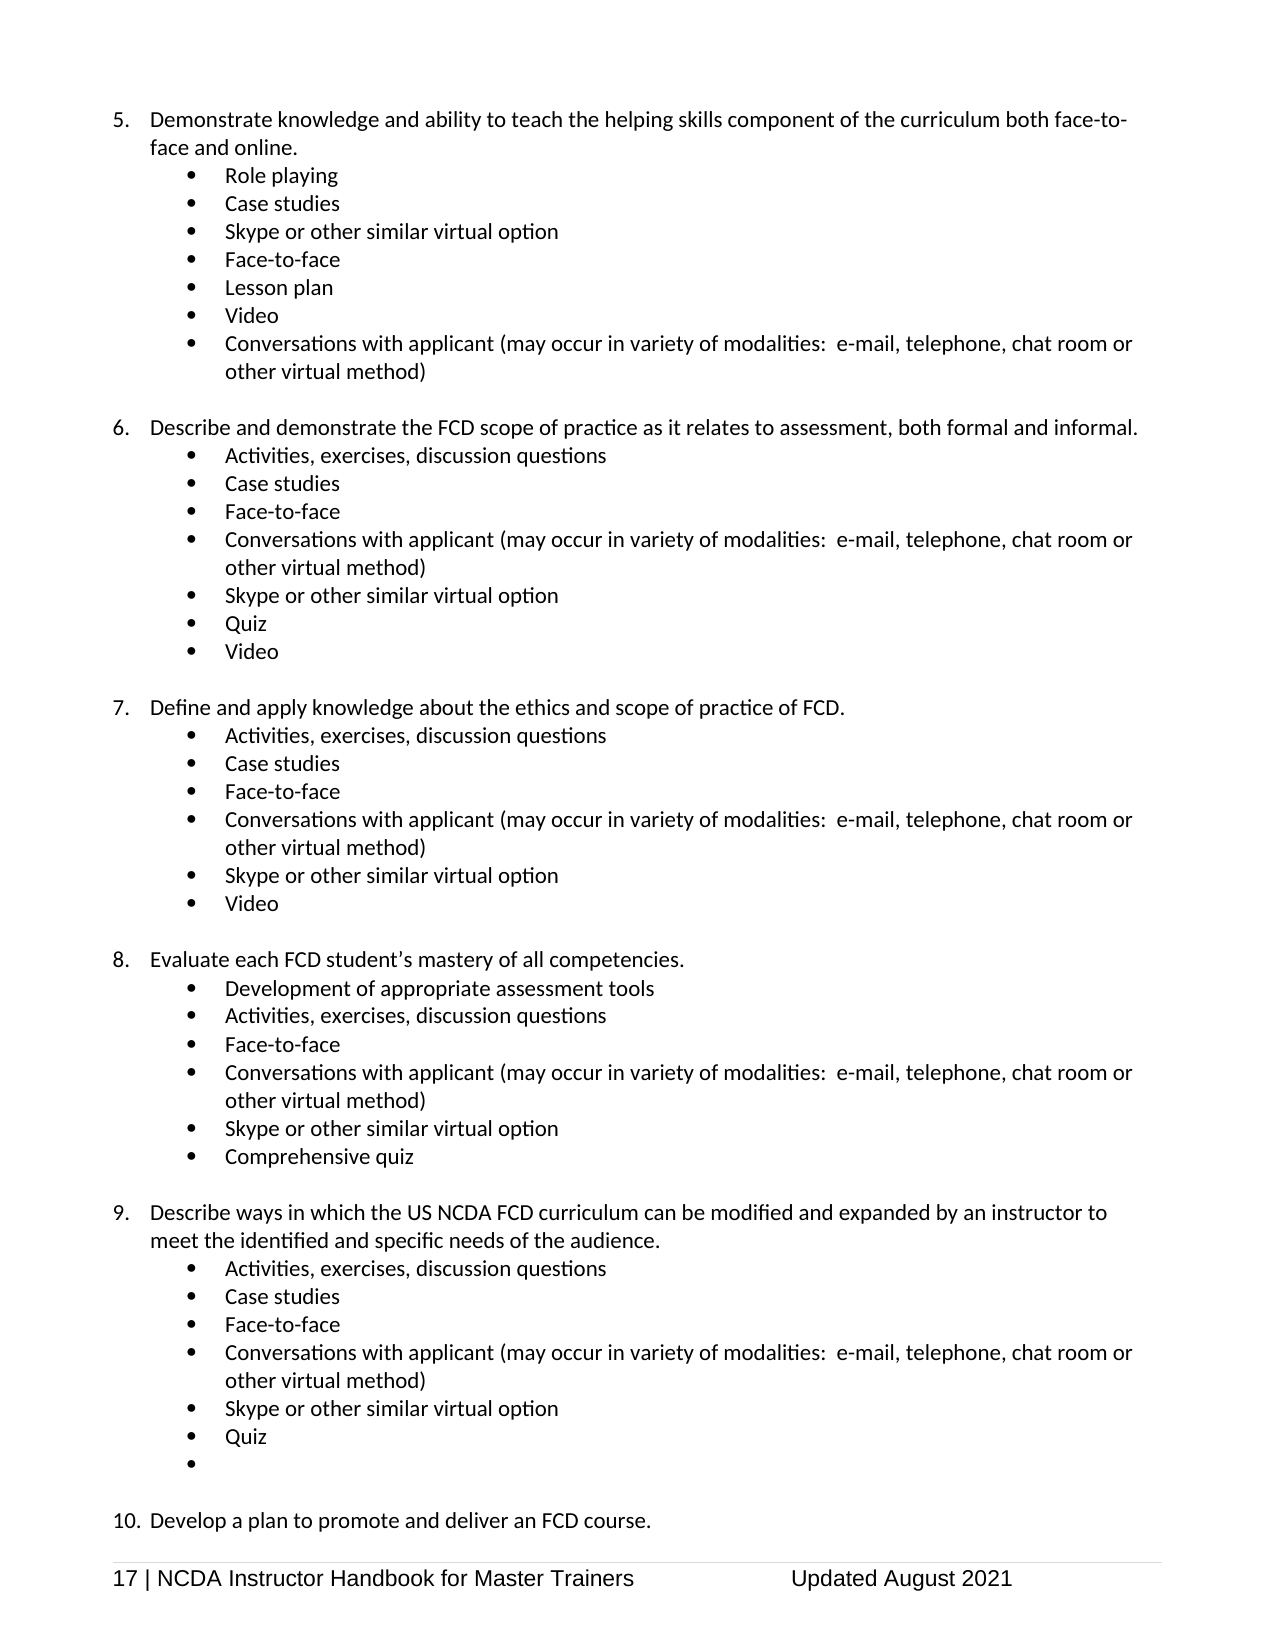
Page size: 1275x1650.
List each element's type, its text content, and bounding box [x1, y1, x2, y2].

list Activities, exercises, discussion questions [187, 441, 1162, 469]
list Face-to-face [187, 1310, 1162, 1338]
list Lesson plan [187, 273, 1162, 301]
list Skype or other similar virtual option [187, 862, 1162, 889]
list Quiz [187, 1422, 1162, 1450]
list Skype or other similar virtual option [187, 217, 1162, 245]
list Video [187, 637, 1162, 665]
list Skype or other similar virtual option [187, 1114, 1162, 1142]
list Conversations with applicant (may occur in variety of modalities: e-mail, telephone, chat room or other virtual method) [187, 525, 1162, 581]
list Develop a plan to promote and deliver an FCD course. [112, 1506, 1162, 1534]
list Comprehensive quiz [187, 1142, 1162, 1170]
list Evaluate each FCD student’s mastery of all competencies. [112, 946, 1162, 974]
list Activities, exercises, discussion questions [187, 721, 1162, 749]
list Face-to-face [187, 245, 1162, 273]
list Case studies [187, 189, 1162, 217]
list Conversations with applicant (may occur in variety of modalities: e-mail, telephone, chat room or other virtual method) [187, 806, 1162, 862]
list Role playing [187, 161, 1162, 189]
list Skype or other similar virtual option [187, 1394, 1162, 1422]
list Conversations with applicant (may occur in variety of modalities: e-mail, telephone, chat room or other virtual method) [187, 1058, 1162, 1114]
list Case studies [187, 469, 1162, 497]
list Conversations with applicant (may occur in variety of modalities: e-mail, telephone, chat room or other virtual method) [187, 329, 1162, 385]
list Case studies [187, 749, 1162, 777]
list Face-to-face [187, 497, 1162, 525]
list Activities, exercises, discussion questions [187, 1254, 1162, 1282]
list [187, 1338, 1162, 1394]
list Video [187, 301, 1162, 329]
list Development of appropriate assessment tools [187, 974, 1162, 1002]
list Skype or other similar virtual option [187, 581, 1162, 609]
list Face-to-face [187, 777, 1162, 806]
list Quiz [187, 609, 1162, 637]
list Face-to-face [187, 1030, 1162, 1058]
list Describe and demonstrate the FCD scope of practice as it relates to assessment, both formal and informal. [112, 413, 1162, 441]
list Activities, exercises, discussion questions [187, 1002, 1162, 1030]
list Case studies [187, 1282, 1162, 1310]
list Video [187, 889, 1162, 918]
list Define and apply knowledge about the ethics and scope of practice of FCD. [112, 693, 1162, 721]
list Describe ways in which the US NCDA FCD curriculum can be modified and expanded by an instructor to meet the identified and specific needs of the audience. [112, 1198, 1162, 1254]
list Demonstrate knowledge and ability to teach the helping skills component of the curriculum both face-to-face and online. [112, 105, 1162, 161]
